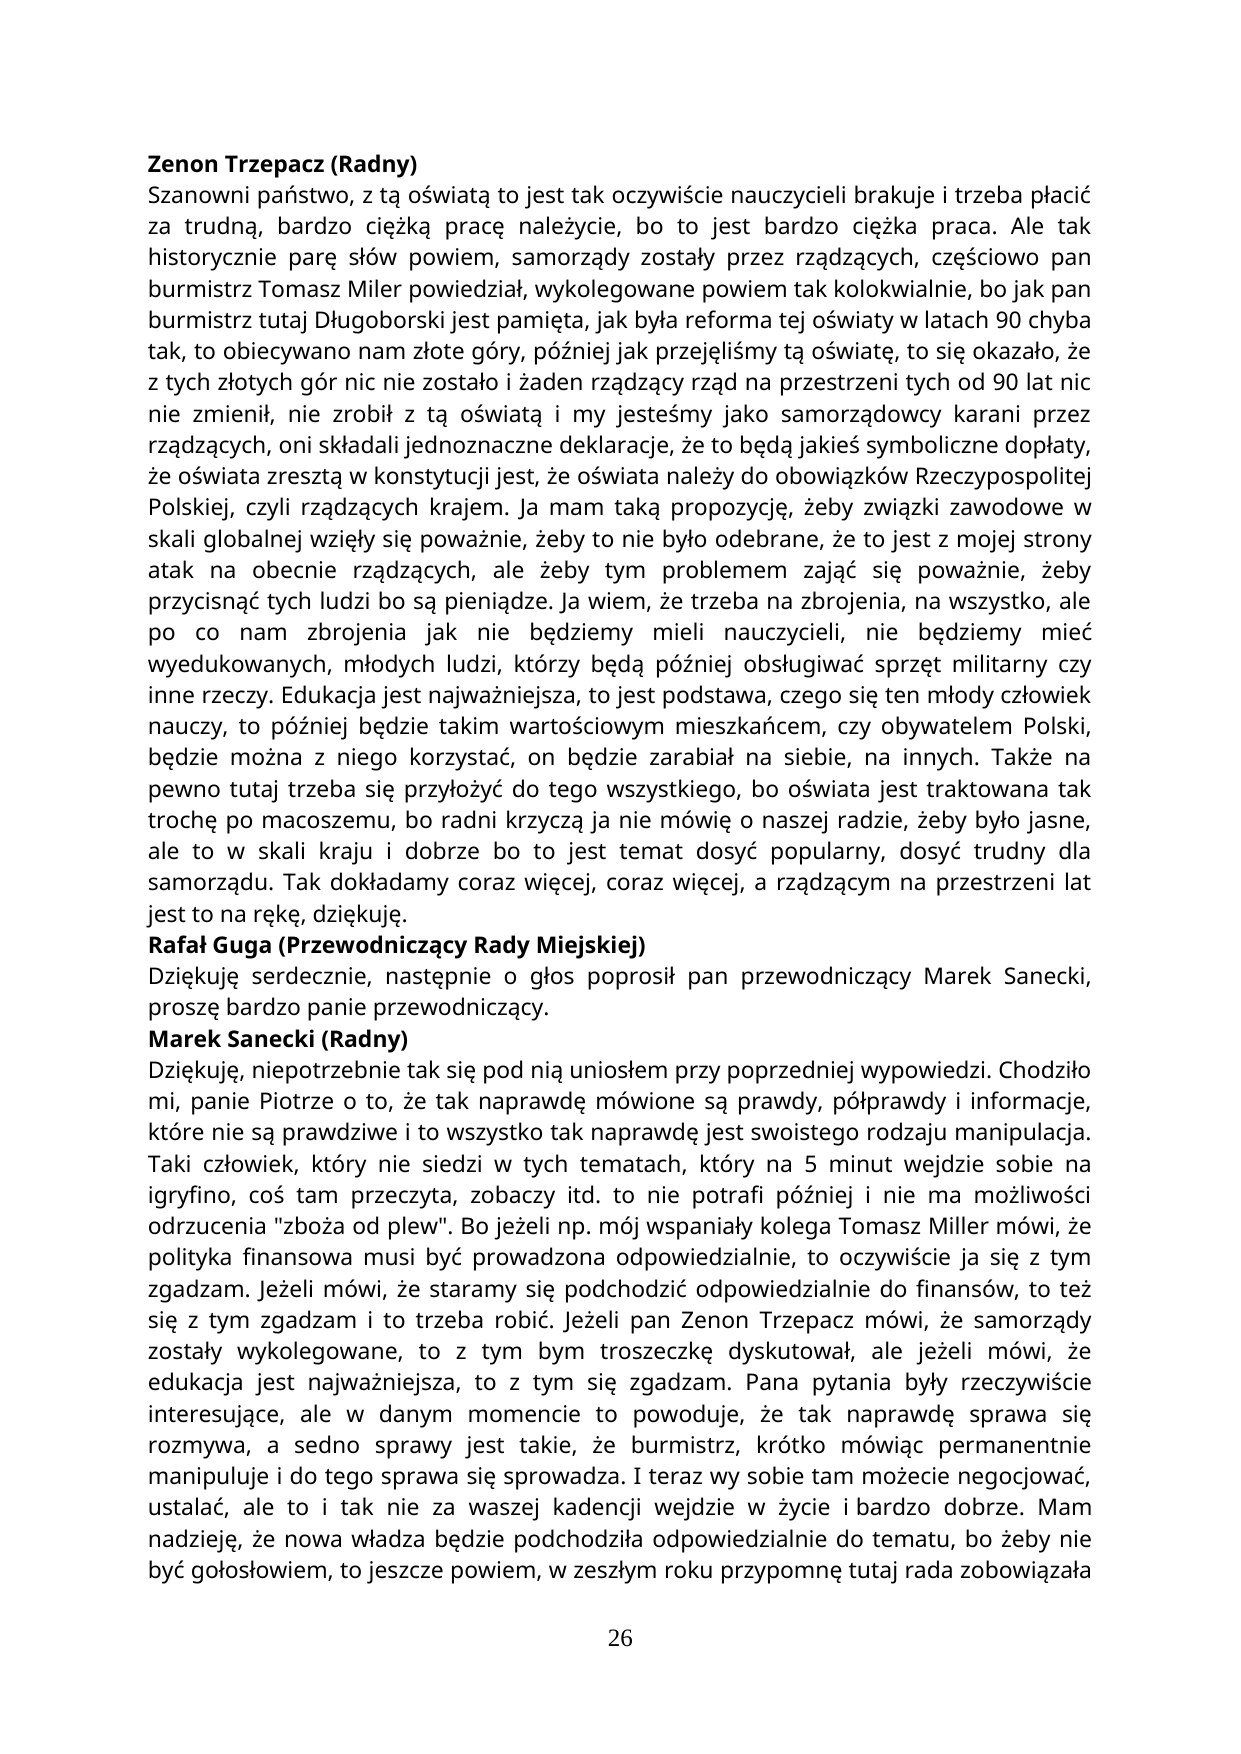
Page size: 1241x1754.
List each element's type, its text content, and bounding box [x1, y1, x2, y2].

text Marek Sanecki (Radny) [148, 1023, 1093, 1054]
text Dziękuję serdecznie, następnie o głos poprosił pan przewodniczący Marek Sanecki, proszę bardzo panie przewodniczący. [148, 960, 1093, 1023]
text Rafał Guga (Przewodniczący Rady Miejskiej) [148, 929, 1093, 960]
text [148, 1054, 1093, 1585]
text Zenon Trzepacz (Radny) [148, 148, 1093, 179]
text Szanowni państwo, z tą oświatą to jest tak oczywiście nauczycieli brakuje i trzeba płacić za trudną, bardzo ciężką pracę należycie, bo to jest bardzo ciężka praca. Ale tak historycznie parę słów powiem, samorządy zostały przez rządzących, częściowo pan burmistrz Tomasz Miler powiedział, wykolegowane powiem tak kolokwialnie, bo jak pan burmistrz tutaj Długoborski jest pamięta, jak była reforma tej oświaty w latach 90 chyba tak, to obiecywano nam złote góry, później jak przejęliśmy tą oświatę, to się okazało, że z tych złotych gór nic nie zostało i żaden rządzący rząd na przestrzeni tych od 90 lat nic nie zmienił, nie zrobił z tą oświatą i my jesteśmy jako samorządowcy karani przez rządzących, oni składali jednoznaczne deklaracje, że to będą jakieś symboliczne dopłaty, że oświata zresztą w konstytucji jest, że oświata należy do obowiązków Rzeczypospolitej Polskiej, czyli rządzących krajem. Ja mam taką propozycję, żeby związki zawodowe w skali globalnej wzięły się poważnie, żeby to nie było odebrane, że to jest z mojej strony atak na obecnie rządzących, ale żeby tym problemem zająć się poważnie, żeby przycisnąć tych ludzi bo są pieniądze. Ja wiem, że trzeba na zbrojenia, na wszystko, ale po co nam zbrojenia jak nie będziemy mieli nauczycieli, nie będziemy mieć wyedukowanych, młodych ludzi, którzy będą później obsługiwać sprzęt militarny czy inne rzeczy. Edukacja jest najważniejsza, to jest podstawa, czego się ten młody człowiek nauczy, to później będzie takim wartościowym mieszkańcem, czy obywatelem Polski, będzie można z niego korzystać, on będzie zarabiał na siebie, na innych. Także na pewno tutaj trzeba się przyłożyć do tego wszystkiego, bo oświata jest traktowana tak trochę po macoszemu, bo radni krzyczą ja nie mówię o naszej radzie, żeby było jasne, ale to w skali kraju i dobrze bo to jest temat dosyć popularny, dosyć trudny dla samorządu. Tak dokładamy coraz więcej, coraz więcej, a rządzącym na przestrzeni lat jest to na rękę, dziękuję. [148, 179, 1093, 929]
